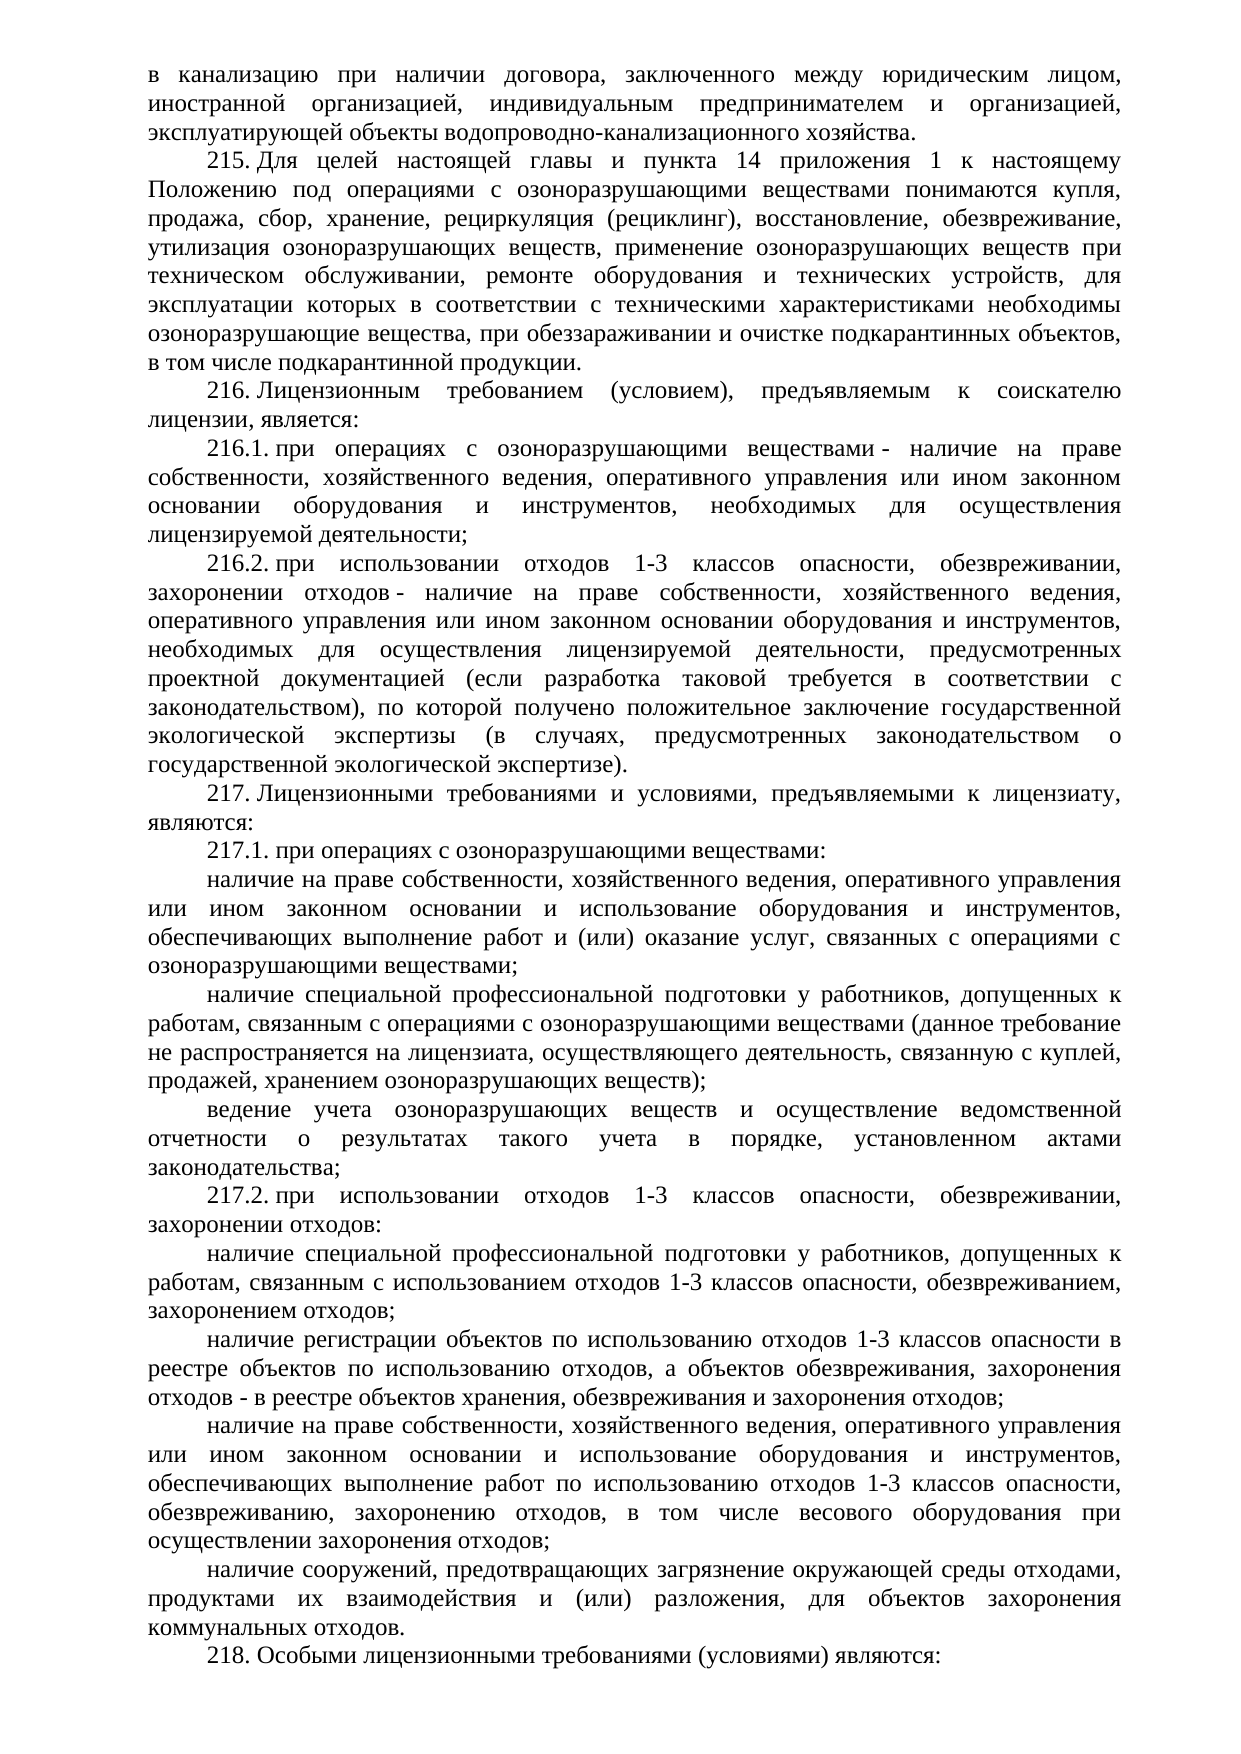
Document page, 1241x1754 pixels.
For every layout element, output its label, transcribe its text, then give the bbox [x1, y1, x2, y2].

text 217.2. при использовании отходов 1-3 классов опасности, обезвреживании, захоронении отходов: [148, 1180, 1122, 1238]
text ведение учета озоноразрушающих веществ и осуществление ведомственной отчетности о результатах такого учета в порядке, установленном актами законодательства; [148, 1094, 1122, 1180]
text 216.2. при использовании отходов 1-3 классов опасности, обезвреживании, захоронении отходов - наличие на праве собственности, хозяйственного ведения, оперативного управления или ином законном основании оборудования и инструментов, необходимых для осуществления лицензируемой деятельности, предусмотренных проектной документацией (если разработка таковой требуется в соответствии с законодательством), по которой получено положительное заключение государственной экологической экспертизы (в случаях, предусмотренных законодательством о государственной экологической экспертизе). [148, 548, 1122, 778]
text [148, 59, 1122, 145]
text 218. Особыми лицензионными требованиями (условиями) являются: [148, 1640, 1122, 1669]
text наличие специальной профессиональной подготовки у работников, допущенных к работам, связанным с операциями с озоноразрушающими веществами (данное требование не распространяется на лицензиата, осуществляющего деятельность, связанную с куплей, продажей, хранением озоноразрушающих веществ); [148, 979, 1122, 1094]
text наличие специальной профессиональной подготовки у работников, допущенных к работам, связанным с использованием отходов 1-3 классов опасности, обезвреживанием, захоронением отходов; [148, 1238, 1122, 1324]
text наличие на праве собственности, хозяйственного ведения, оперативного управления или ином законном основании и использование оборудования и инструментов, обеспечивающих выполнение работ и (или) оказание услуг, связанных с операциями с озоноразрушающими веществами; [148, 864, 1122, 979]
text 217.1. при операциях с озоноразрушающими веществами: [148, 835, 1122, 864]
text наличие регистрации объектов по использованию отходов 1-3 классов опасности в реестре объектов по использованию отходов, а объектов обезвреживания, захоронения отходов - в реестре объектов хранения, обезвреживания и захоронения отходов; [148, 1324, 1122, 1410]
text 215. Для целей настоящей главы и пункта 14 приложения 1 к настоящему Положению под операциями с озоноразрушающими веществами понимаются купля, продажа, сбор, хранение, рециркуляция (рециклинг), восстановление, обезвреживание, утилизация озоноразрушающих веществ, применение озоноразрушающих веществ при техническом обслуживании, ремонте оборудования и технических устройств, для эксплуатации которых в соответствии с техническими характеристиками необходимы озоноразрушающие вещества, при обеззараживании и очистке подкарантинных объектов, в том числе подкарантинной продукции. [148, 145, 1122, 375]
text 216. Лицензионным требованием (условием), предъявляемым к соискателю лицензии, является: [148, 375, 1122, 433]
text 217. Лицензионными требованиями и условиями, предъявляемыми к лицензиату, являются: [148, 778, 1122, 835]
text наличие сооружений, предотвращающих загрязнение окружающей среды отходами, продуктами их взаимодействия и (или) разложения, для объектов захоронения коммунальных отходов. [148, 1554, 1122, 1640]
text наличие на праве собственности, хозяйственного ведения, оперативного управления или ином законном основании и использование оборудования и инструментов, обеспечивающих выполнение работ по использованию отходов 1-3 классов опасности, обезвреживанию, захоронению отходов, в том числе весового оборудования при осуществлении захоронения отходов; [148, 1410, 1122, 1554]
text 216.1. при операциях с озоноразрушающими веществами - наличие на праве собственности, хозяйственного ведения, оперативного управления или ином законном основании оборудования и инструментов, необходимых для осуществления лицензируемой деятельности; [148, 433, 1122, 548]
